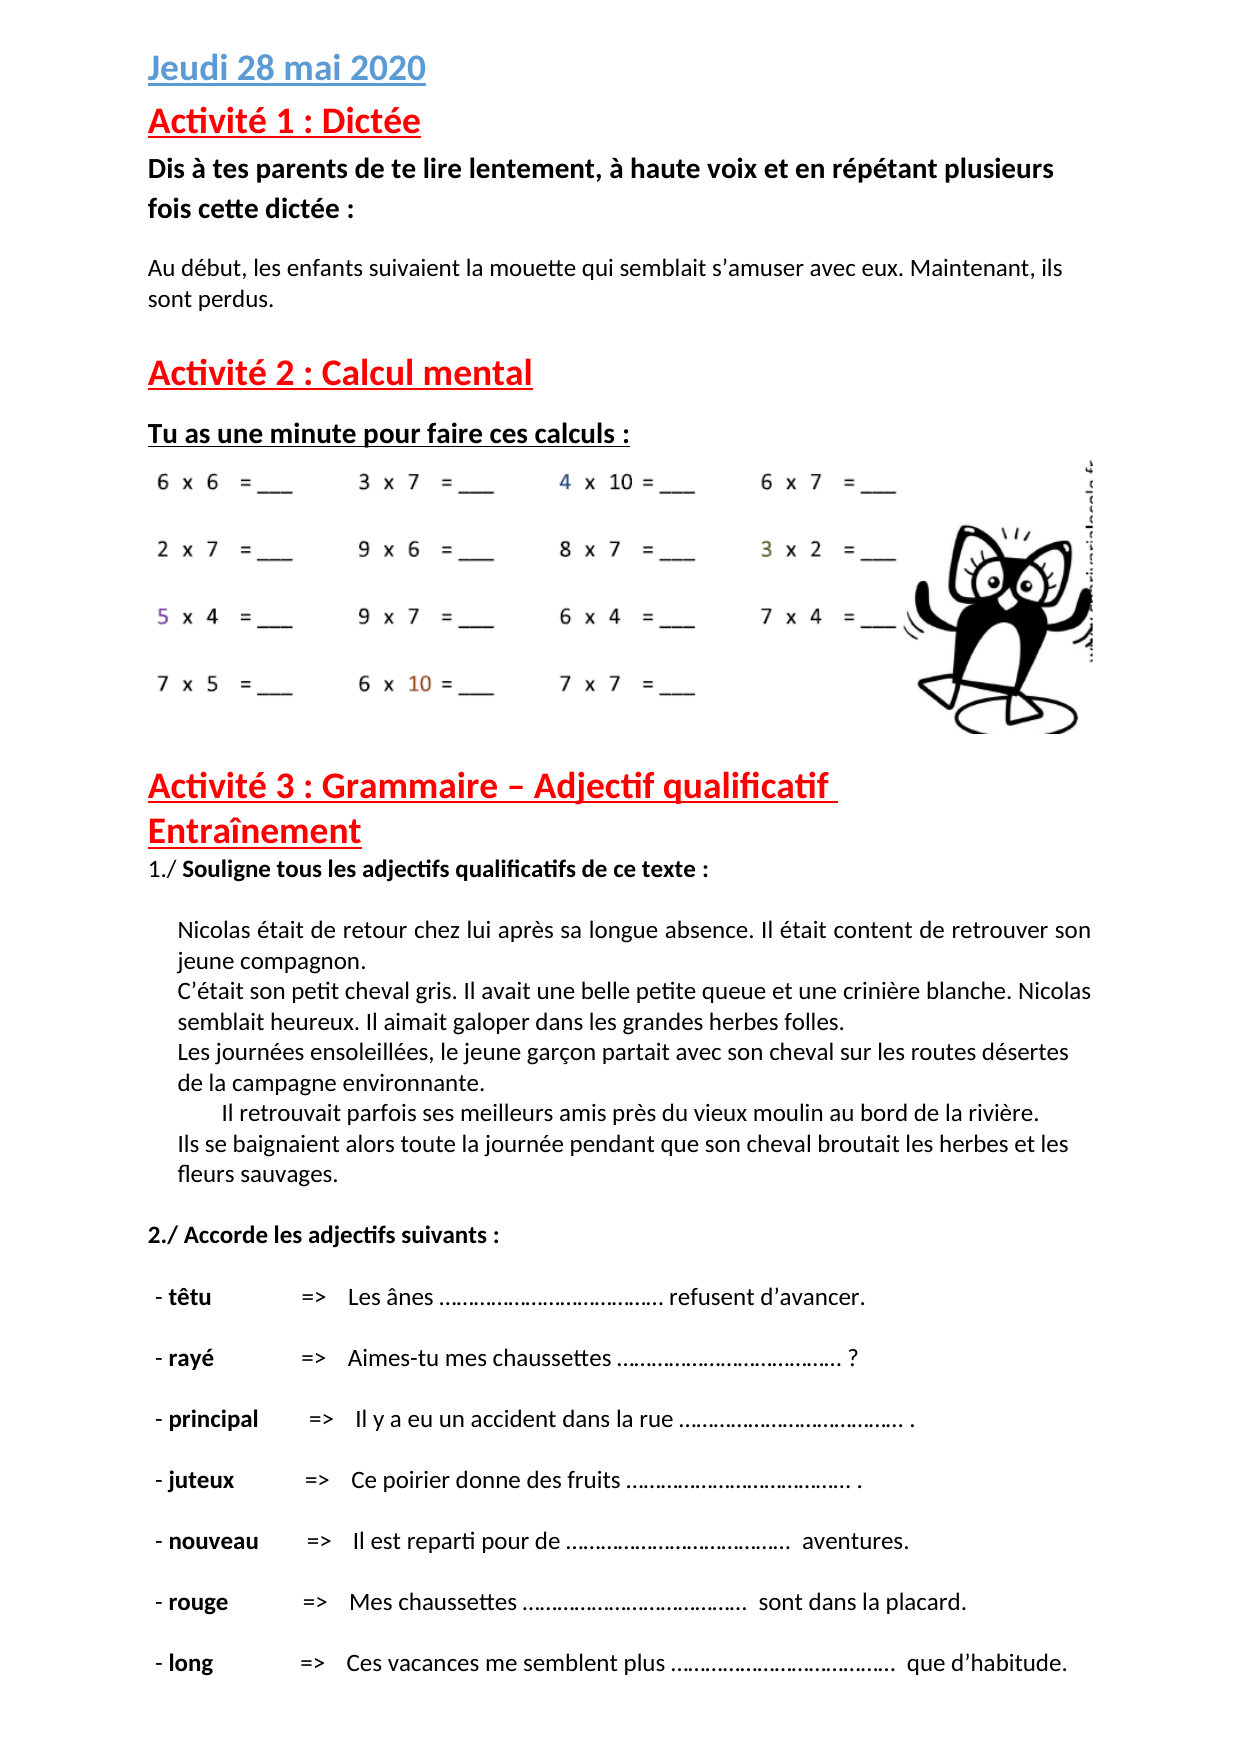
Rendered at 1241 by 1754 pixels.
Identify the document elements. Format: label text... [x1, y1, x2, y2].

text Entraînement [148, 807, 1092, 853]
text Les journées ensoleillées, le jeune garçon partait avec son cheval sur les routes désertes de la campagne environnante. [177, 1036, 1092, 1097]
table_header => [287, 1342, 340, 1372]
list Activité 1 : Dictée [148, 97, 1092, 143]
list Dis à tes parents de te lire lentement, à haute voix et en répétant plusieurs fois cette dictée : [148, 150, 1092, 226]
table_header => [291, 1464, 344, 1494]
table_header => [289, 1586, 342, 1616]
text Nicolas était de retour chez lui après sa longue absence. Il était content de retrouver son jeune compagnon. [177, 914, 1092, 975]
table_header Il est reparti pour de ………………………………… aventures. [345, 1525, 1092, 1555]
table_header - têtu [148, 1281, 287, 1311]
text C’était son petit cheval gris. Il avait une belle petite queue et une crinière blanche. Nicolas semblait heureux. Il aimait galoper dans les grandes herbes folles. [177, 975, 1092, 1036]
text Au début, les enfants suivaient la mouette qui semblait s’amuser avec eux. Maintenant, ils sont perdus. [148, 252, 1092, 313]
picture [147, 450, 1093, 734]
table_header - principal [148, 1403, 295, 1433]
table_header Mes chaussettes ………………………………… sont dans la placard. [342, 1586, 1092, 1616]
table_header => [295, 1403, 348, 1433]
table_header - nouveau [148, 1525, 293, 1555]
table_header Les ânes ………………………………… refusent d’avancer. [341, 1281, 1092, 1311]
table_header => [293, 1525, 345, 1555]
table_header Aimes-tu mes chaussettes ………………………………… ? [340, 1342, 1092, 1372]
text Il retrouvait parfois ses meilleurs amis près du vieux moulin au bord de la rivière. [148, 1097, 1092, 1128]
table_header - rayé [148, 1342, 287, 1372]
text Activité 3 : Grammaire – Adjectif qualificatif [148, 762, 1092, 807]
table_header Il y a eu un accident dans la rue ………………………………… . [348, 1403, 1092, 1433]
text Tu as une minute pour faire ces calculs : [148, 415, 1092, 450]
text 2./ Accorde les adjectifs suivants : [148, 1219, 1092, 1250]
table_header Ce poirier donne des fruits ………………………………… . [344, 1464, 1092, 1494]
table_header => [286, 1647, 339, 1677]
table_header - juteux [148, 1464, 291, 1494]
text Activité 2 : Calcul mental [148, 349, 1092, 395]
table_header - long [148, 1647, 286, 1677]
table_header Ces vacances me semblent plus ………………………………… que d’habitude. [339, 1647, 1092, 1677]
table_header - rouge [148, 1586, 289, 1616]
table_header => [287, 1281, 341, 1311]
text Ils se baignaient alors toute la journée pendant que son cheval broutait les herbes et les fleurs sauvages. [177, 1128, 1092, 1189]
list Jeudi 28 mai 2020 [148, 44, 1092, 90]
text 1./ Souligne tous les adjectifs qualificatifs de ce texte : [148, 853, 1092, 884]
